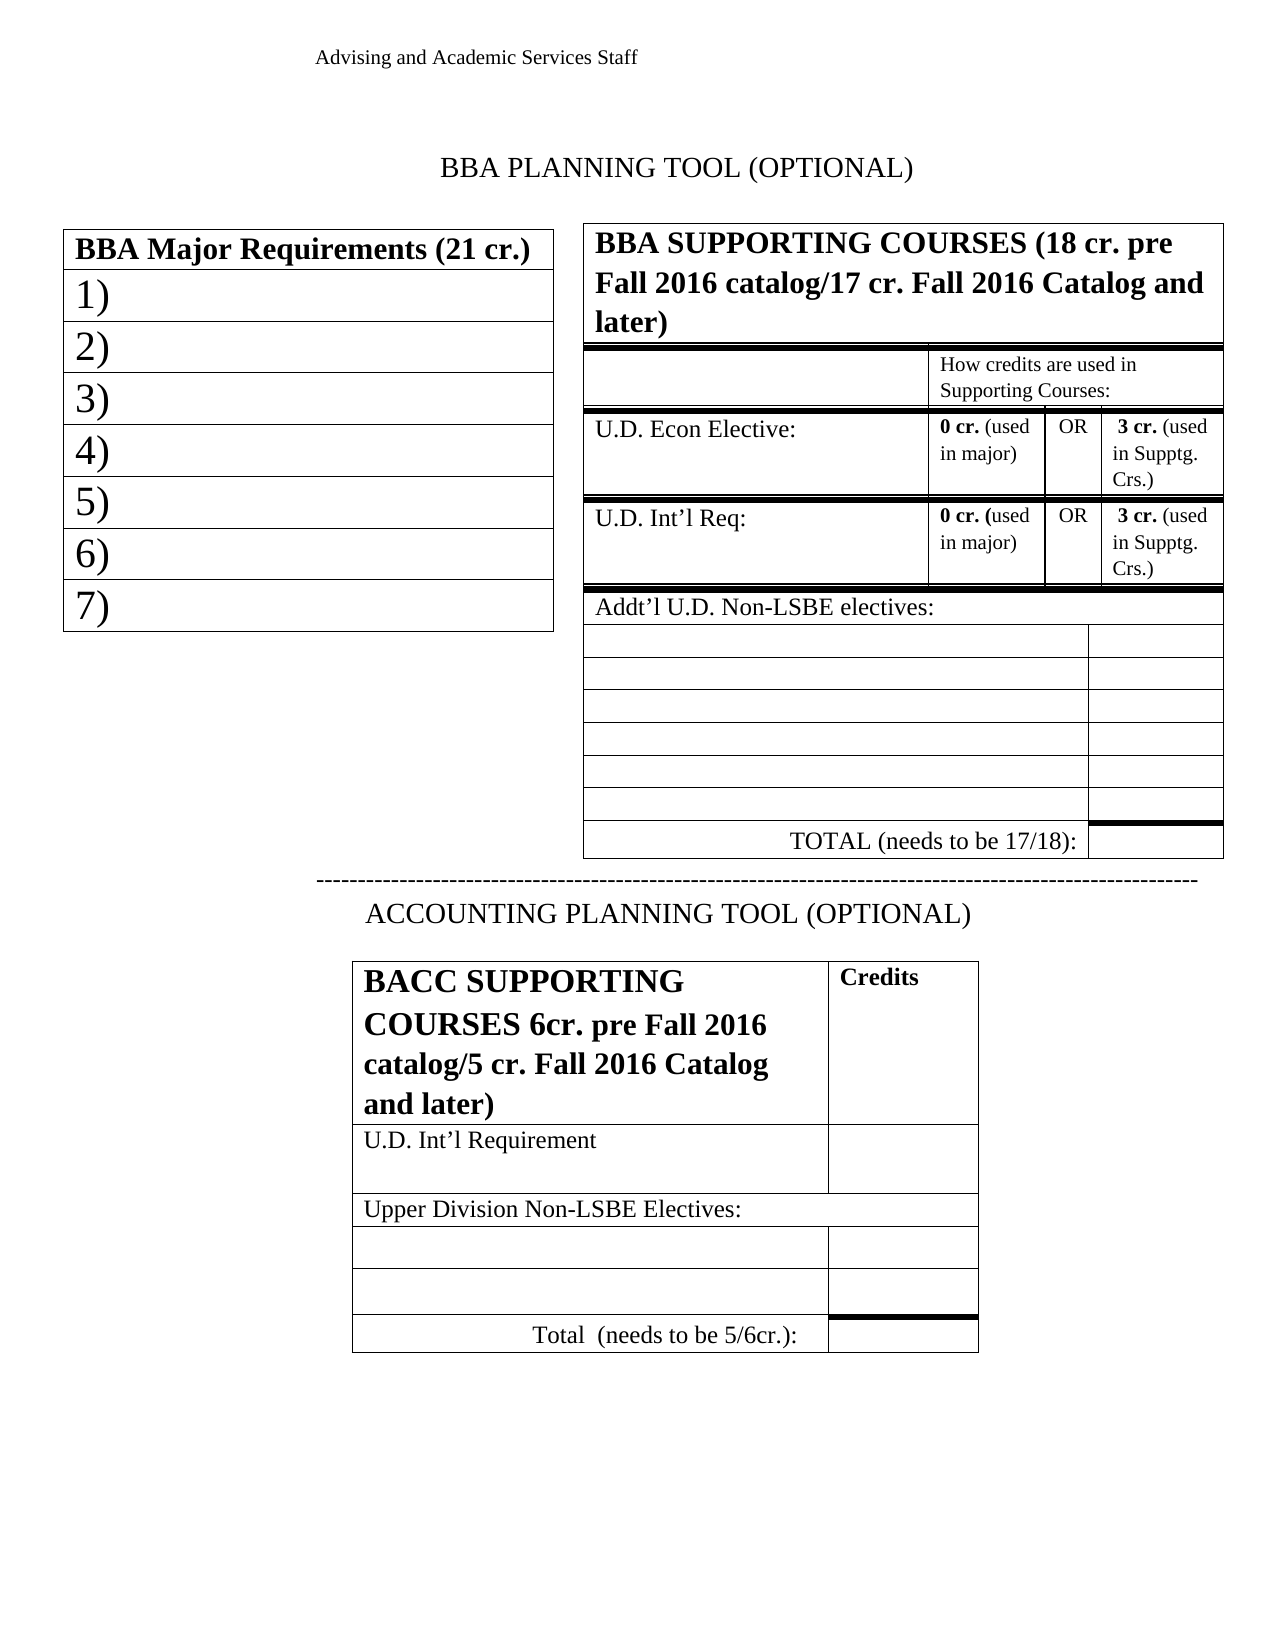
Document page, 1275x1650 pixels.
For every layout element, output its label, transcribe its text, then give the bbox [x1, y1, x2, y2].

table_cell 2) [64, 322, 553, 372]
table_header Credits [829, 962, 978, 1124]
table_cell [584, 690, 1088, 722]
table_cell 0 cr. (used in major) [929, 503, 1044, 583]
table_cell 1) [64, 270, 553, 321]
table_cell U.D. Int’l Req: [584, 503, 928, 583]
table_cell [1089, 756, 1223, 787]
table_cell 3 cr. (used in Supptg. Crs.) [1102, 414, 1223, 494]
table_cell OR [1046, 503, 1101, 583]
table_cell [1089, 826, 1223, 857]
table_cell [584, 658, 1088, 689]
table_cell Total (needs to be 5/6cr.): [353, 1315, 828, 1352]
table_cell [584, 351, 928, 405]
table_cell [829, 1269, 978, 1314]
table_cell U.D. Econ Elective: [584, 414, 928, 494]
table_cell [353, 1227, 828, 1268]
table_cell [584, 723, 1088, 754]
table_cell 3 cr. (used in Supptg. Crs.) [1102, 503, 1223, 583]
table_cell 0 cr. (used in major) [929, 414, 1044, 494]
text Advising and Academic Services Staff [75, 45, 1200, 69]
text ACCOUNTING PLANNING TOOL (OPTIONAL) [75, 896, 1200, 929]
table_cell [1089, 788, 1223, 820]
table_cell Upper Division Non-LSBE Electives: [353, 1194, 978, 1226]
table_cell TOTAL (needs to be 17/18): [584, 821, 1088, 857]
table_cell [829, 1227, 978, 1268]
text BBA PLANNING TOOL (OPTIONAL) [75, 150, 1200, 183]
table_cell [584, 625, 1088, 657]
table_cell 6) [64, 529, 553, 579]
text ---------------------------------------------------------------------------------------------------------- [75, 858, 1200, 893]
table_cell [584, 756, 1088, 787]
table_cell 4) [64, 425, 553, 476]
table_cell Addt’l U.D. Non-LSBE electives: [584, 593, 1223, 624]
table_header BBA Major Requirements (21 cr.) [64, 230, 553, 269]
table_cell [1089, 625, 1223, 657]
table_cell U.D. Int’l Requirement [353, 1125, 828, 1193]
table_cell How credits are used in Supporting Courses: [929, 351, 1223, 405]
table_cell [829, 1125, 978, 1193]
table_cell 3) [64, 373, 553, 424]
table_cell [829, 1320, 978, 1352]
table_cell OR [1046, 414, 1101, 494]
table_cell 5) [64, 477, 553, 528]
table_cell [584, 788, 1088, 820]
table_cell [1089, 690, 1223, 722]
table_header BBA SUPPORTING COURSES (18 cr. pre Fall 2016 catalog/17 cr. Fall 2016 Catalog and later) [584, 224, 1223, 342]
table_cell [1089, 723, 1223, 754]
table_cell [1089, 658, 1223, 689]
table_cell 7) [64, 580, 553, 631]
table_header BACC SUPPORTING COURSES 6cr. pre Fall 2016 catalog/5 cr. Fall 2016 Catalog and later) [353, 962, 828, 1124]
table_cell [353, 1269, 828, 1314]
